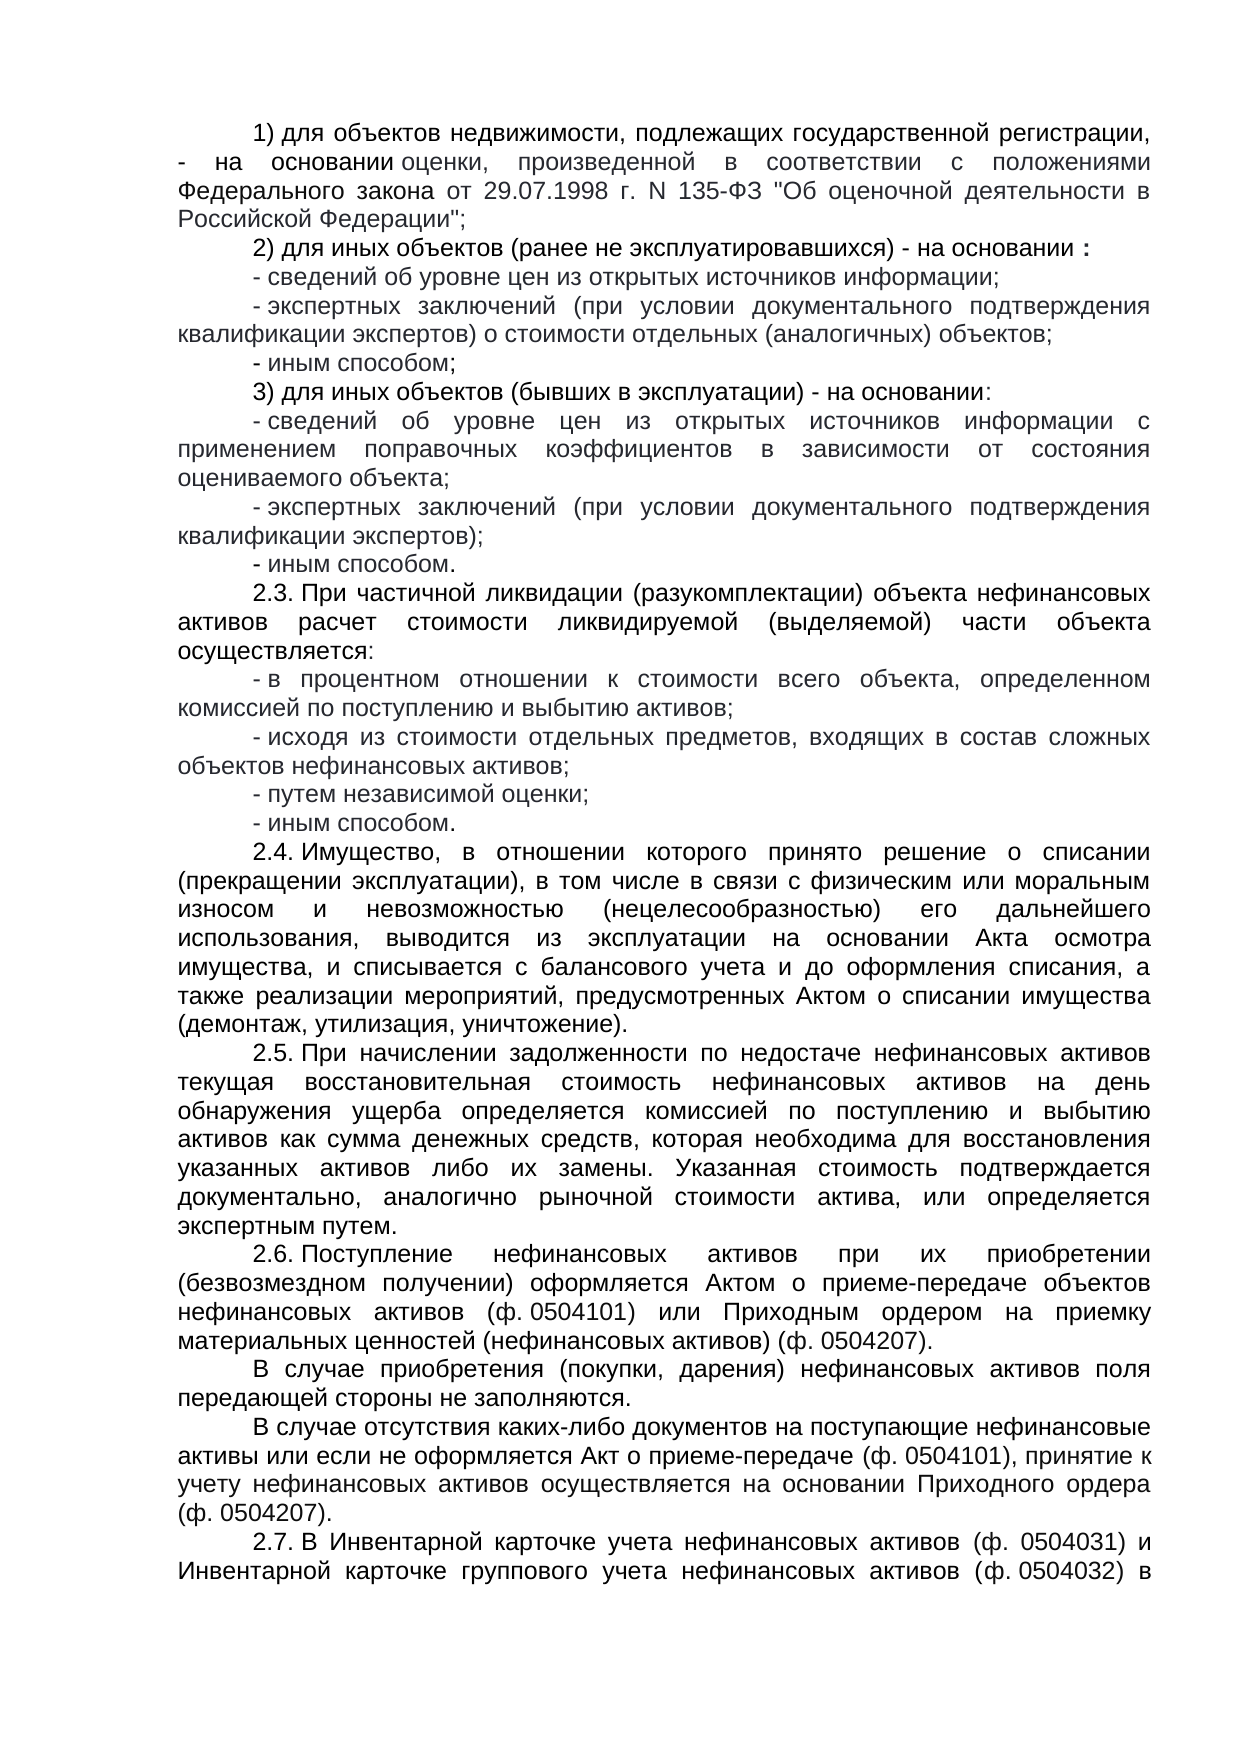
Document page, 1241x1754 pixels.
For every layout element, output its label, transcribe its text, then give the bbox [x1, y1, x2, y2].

text 2.3. При частичной ликвидации (разукомплектации) объекта нефинансовых активов расчет стоимости ликвидируемой (выделяемой) части объекта осуществляется: [177, 578, 1152, 664]
text - путем независимой оценки; [177, 779, 1152, 808]
text 2.5. При начислении задолженности по недостаче нефинансовых активов текущая восстановительная стоимость нефинансовых активов на день обнаружения ущерба определяется комиссией по поступлению и выбытию активов как сумма денежных средств, которая необходима для восстановления указанных активов либо их замены. Указанная стоимость подтверждается документально, аналогично рыночной стоимости актива, или определяется экспертным путем. [177, 1038, 1152, 1239]
text - исходя из стоимости отдельных предметов, входящих в состав сложных объектов нефинансовых активов; [177, 722, 1152, 779]
text 1) для объектов недвижимости, подлежащих государственной регистрации, - на основании оценки, произведенной в соответствии с положениями Федерального закона от 29.07.1998 г. N 135-ФЗ "Об оценочной деятельности в Российской Федерации"; [177, 118, 1152, 233]
text - иным способом. [177, 549, 1152, 578]
text 2) для иных объектов (ранее не эксплуатировавшихся) - на основании : [177, 233, 1152, 262]
text - сведений об уровне цен из открытых источников информации; [177, 262, 1152, 291]
text - экспертных заключений (при условии документального подтверждения квалификации экспертов); [177, 492, 1152, 549]
text 3) для иных объектов (бывших в эксплуатации) - на основании: [177, 377, 1152, 406]
text В случае приобретения (покупки, дарения) нефинансовых активов поля передающей стороны не заполняются. [177, 1354, 1152, 1412]
text - экспертных заключений (при условии документального подтверждения квалификации экспертов) о стоимости отдельных (аналогичных) объектов; [177, 291, 1152, 348]
text - в процентном отношении к стоимости всего объекта, определенном комиссией по поступлению и выбытию активов; [177, 664, 1152, 722]
text 2.6. Поступление нефинансовых активов при их приобретении (безвозмездном получении) оформляется Актом о приеме-передаче объектов нефинансовых активов (ф. 0504101) или Приходным ордером на приемку материальных ценностей (нефинансовых активов) (ф. 0504207). [177, 1239, 1152, 1354]
text - сведений об уровне цен из открытых источников информации с применением поправочных коэффициентов в зависимости от состояния оцениваемого объекта; [177, 406, 1152, 492]
text 2.4. Имущество, в отношении которого принято решение о списании (прекращении эксплуатации), в том числе в связи с физическим или моральным износом и невозможностью (нецелесообразностью) его дальнейшего использования, выводится из эксплуатации на основании Акта осмотра имущества, и списывается с балансового учета и до оформления списания, а также реализации мероприятий, предусмотренных Актом о списании имущества (демонтаж, утилизация, уничтожение). [177, 837, 1152, 1038]
text - иным способом; [177, 348, 1152, 377]
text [177, 1527, 1152, 1584]
text В случае отсутствия каких-либо документов на поступающие нефинансовые активы или если не оформляется Акт о приеме-передаче (ф. 0504101), принятие к учету нефинансовых активов осуществляется на основании Приходного ордера (ф. 0504207). [177, 1412, 1152, 1527]
text - иным способом. [177, 808, 1152, 837]
